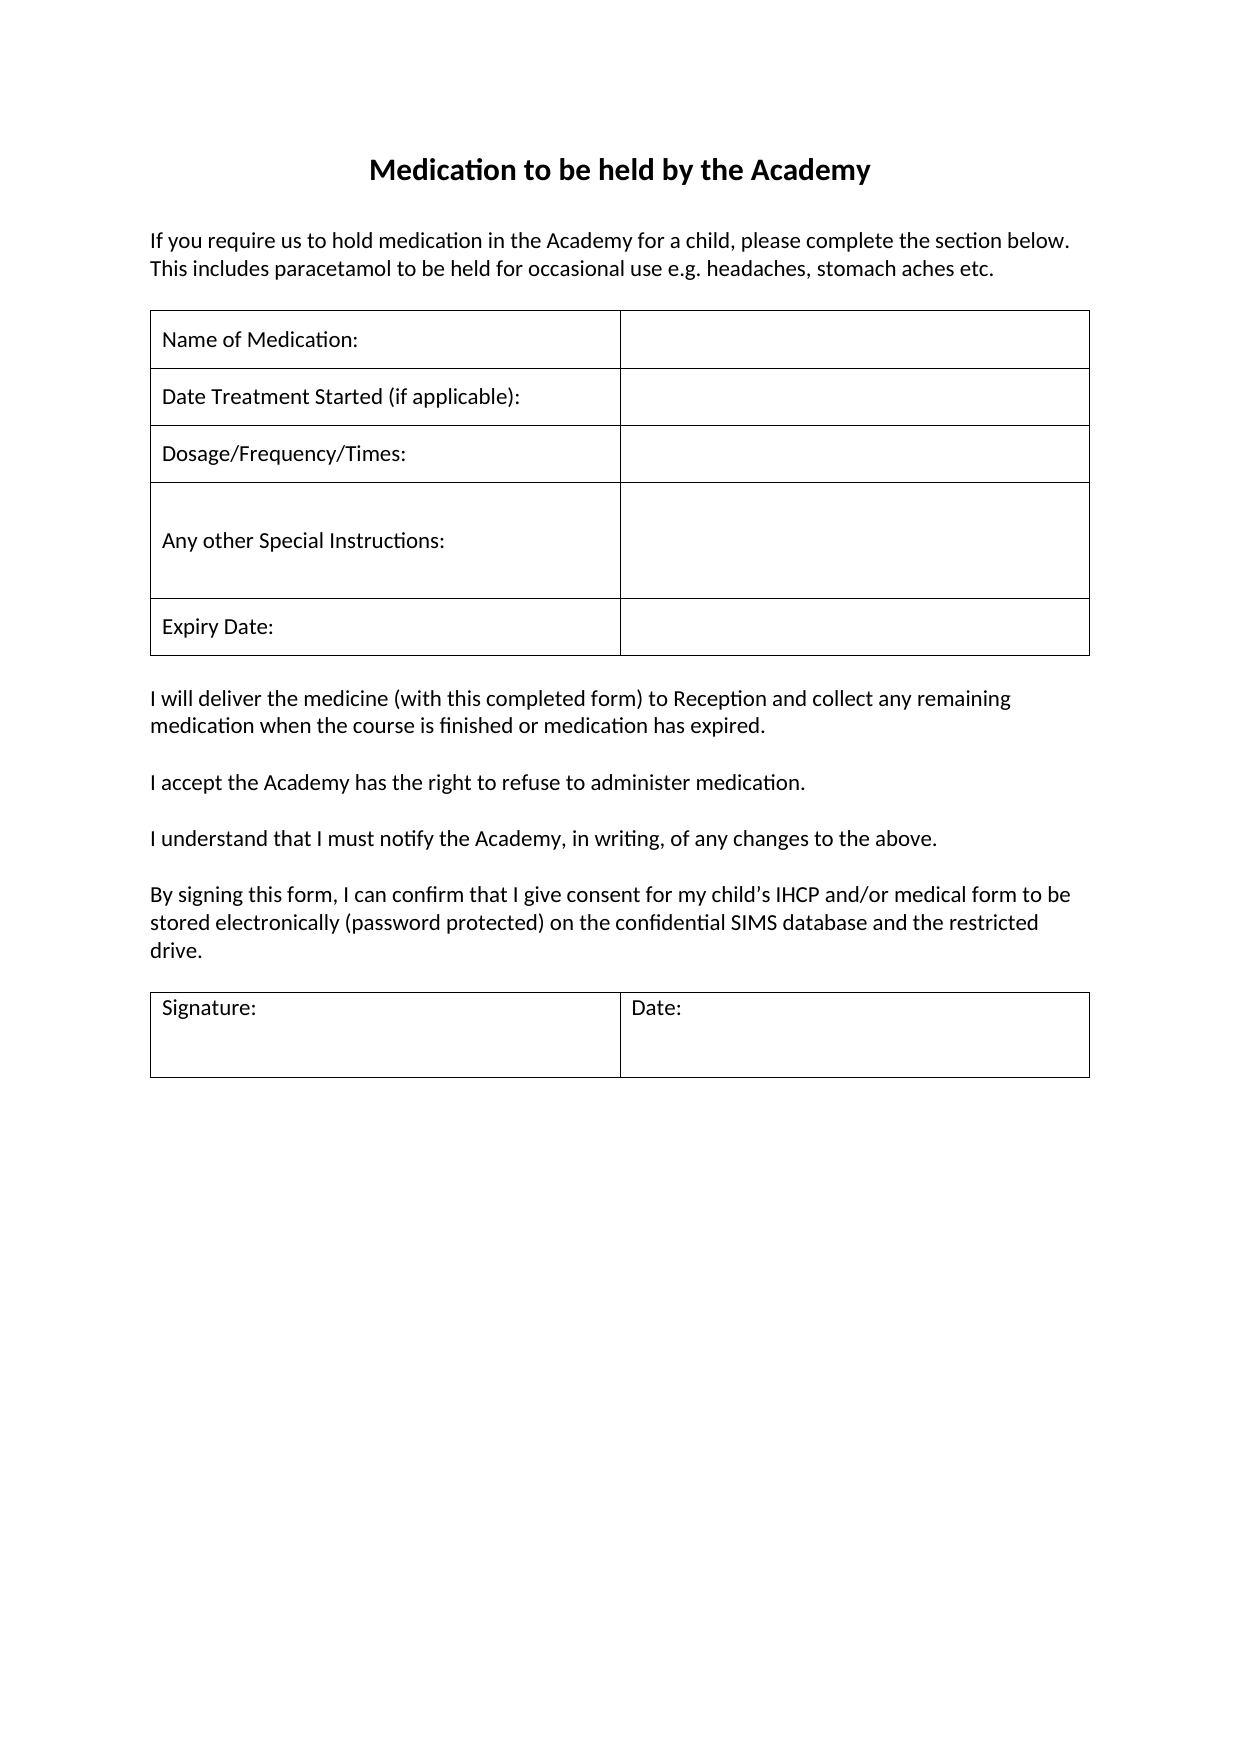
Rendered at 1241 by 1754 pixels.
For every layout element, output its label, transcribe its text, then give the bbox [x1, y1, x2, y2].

table_cell [621, 599, 1089, 654]
text I accept the Academy has the right to refuse to administer medication. [150, 768, 1090, 796]
table_cell [621, 369, 1089, 424]
table_cell Dosage/Frequency/Times: [151, 426, 620, 482]
text I understand that I must notify the Academy, in writing, of any changes to the above. [150, 824, 1090, 852]
text I will deliver the medicine (with this completed form) to Reception and collect any remaining medication when the course is finished or medication has expired. [150, 684, 1090, 740]
table_header [621, 311, 1089, 367]
table_cell Date Treatment Started (if applicable): [151, 369, 620, 424]
text By signing this form, I can confirm that I give consent for my child’s IHCP and/or medical form to be stored electronically (password protected) on the confidential SIMS database and the restricted drive. [150, 880, 1090, 964]
table_header Signature: [151, 993, 620, 1077]
table_header Name of Medication: [151, 311, 620, 367]
table_cell Any other Special Instructions: [151, 483, 620, 597]
table_cell Expiry Date: [151, 599, 620, 654]
table_header Date: [621, 993, 1089, 1077]
text If you require us to hold medication in the Academy for a child, please complete the section below. This includes paracetamol to be held for occasional use e.g. headaches, stomach aches etc. [150, 226, 1090, 282]
table_cell [621, 483, 1089, 597]
text Medication to be held by the Academy [150, 150, 1090, 188]
table_cell [621, 426, 1089, 482]
